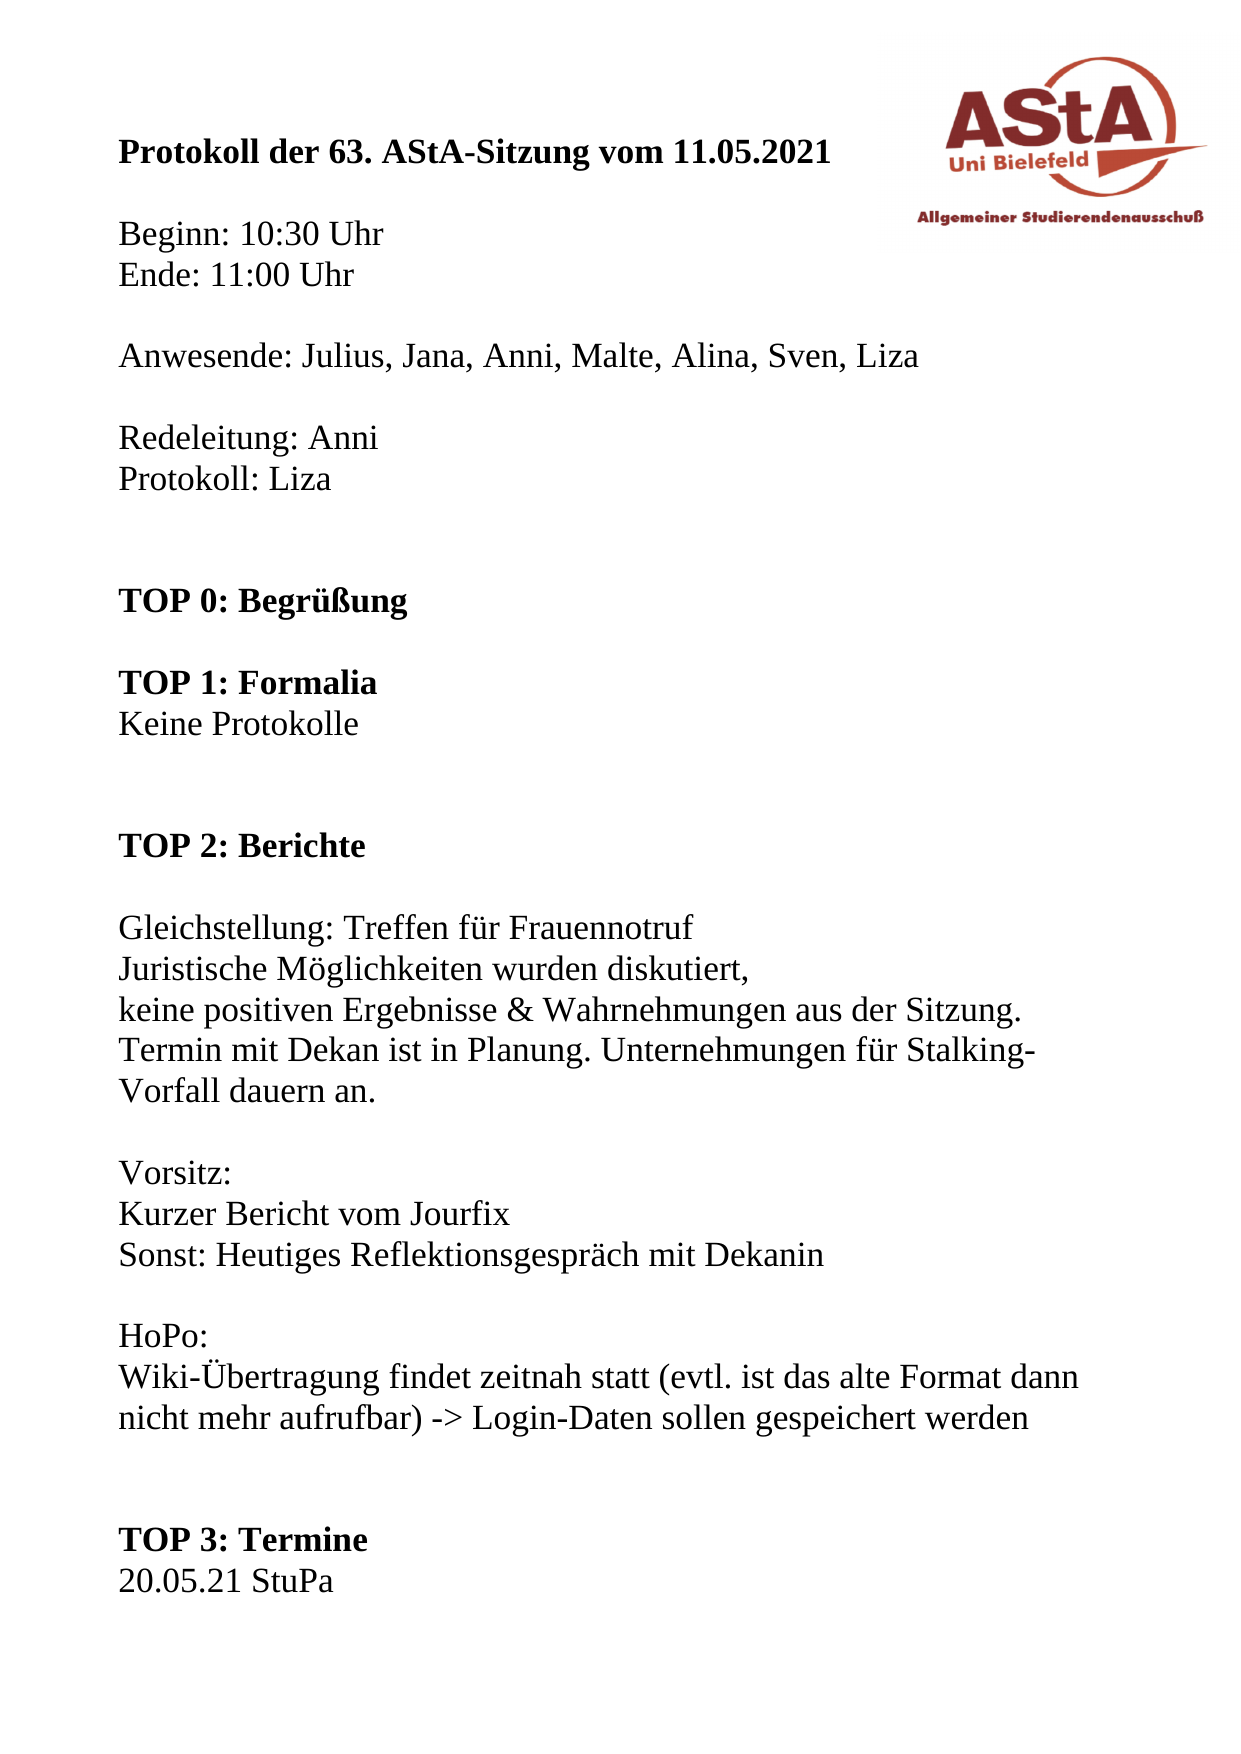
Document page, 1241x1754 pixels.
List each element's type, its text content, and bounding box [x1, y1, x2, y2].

text Juristische Möglichkeiten wurden diskutiert, [118, 947, 1122, 988]
text Kurzer Bericht vom Jourfix [118, 1192, 1122, 1233]
text TOP 2: Berichte [118, 824, 1122, 865]
text TOP 1: Formalia [118, 661, 1122, 702]
text keine positiven Ergebnisse & Wahrnehmungen aus der Sitzung. Termin mit Dekan ist in Planung. Unternehmungen für Stalking-Vorfall dauern an. [118, 988, 1122, 1110]
text Anwesende: Julius, Jana, Anni, Malte, Alina, Sven, Liza [118, 334, 1122, 375]
text Redeleitung: Anni [118, 416, 1122, 457]
text Wiki-Übertragung findet zeitnah statt (evtl. ist das alte Format dann nicht mehr aufrufbar) -> Login-Daten sollen gespeichert werden [118, 1355, 1122, 1437]
picture [877, 32, 1240, 253]
text 20.05.21 StuPa [118, 1559, 1122, 1600]
text Protokoll: Liza [118, 457, 1122, 498]
text HoPo: [118, 1314, 1122, 1355]
text Protokoll der 63. AStA-Sitzung vom 11.05.2021 [118, 130, 877, 171]
text Vorsitz: [118, 1151, 1122, 1192]
text Beginn: 10:30 Uhr [118, 212, 877, 253]
text Gleichstellung: Treffen für Frauennotruf [118, 906, 1122, 947]
text TOP 3: Termine [118, 1519, 1122, 1559]
text Keine Protokolle [118, 702, 1122, 743]
text Ende: 11:00 Uhr [118, 253, 1122, 294]
text Sonst: Heutiges Reflektionsgespräch mit Dekanin [118, 1233, 1122, 1274]
text TOP 0: Begrüßung [118, 579, 1122, 620]
